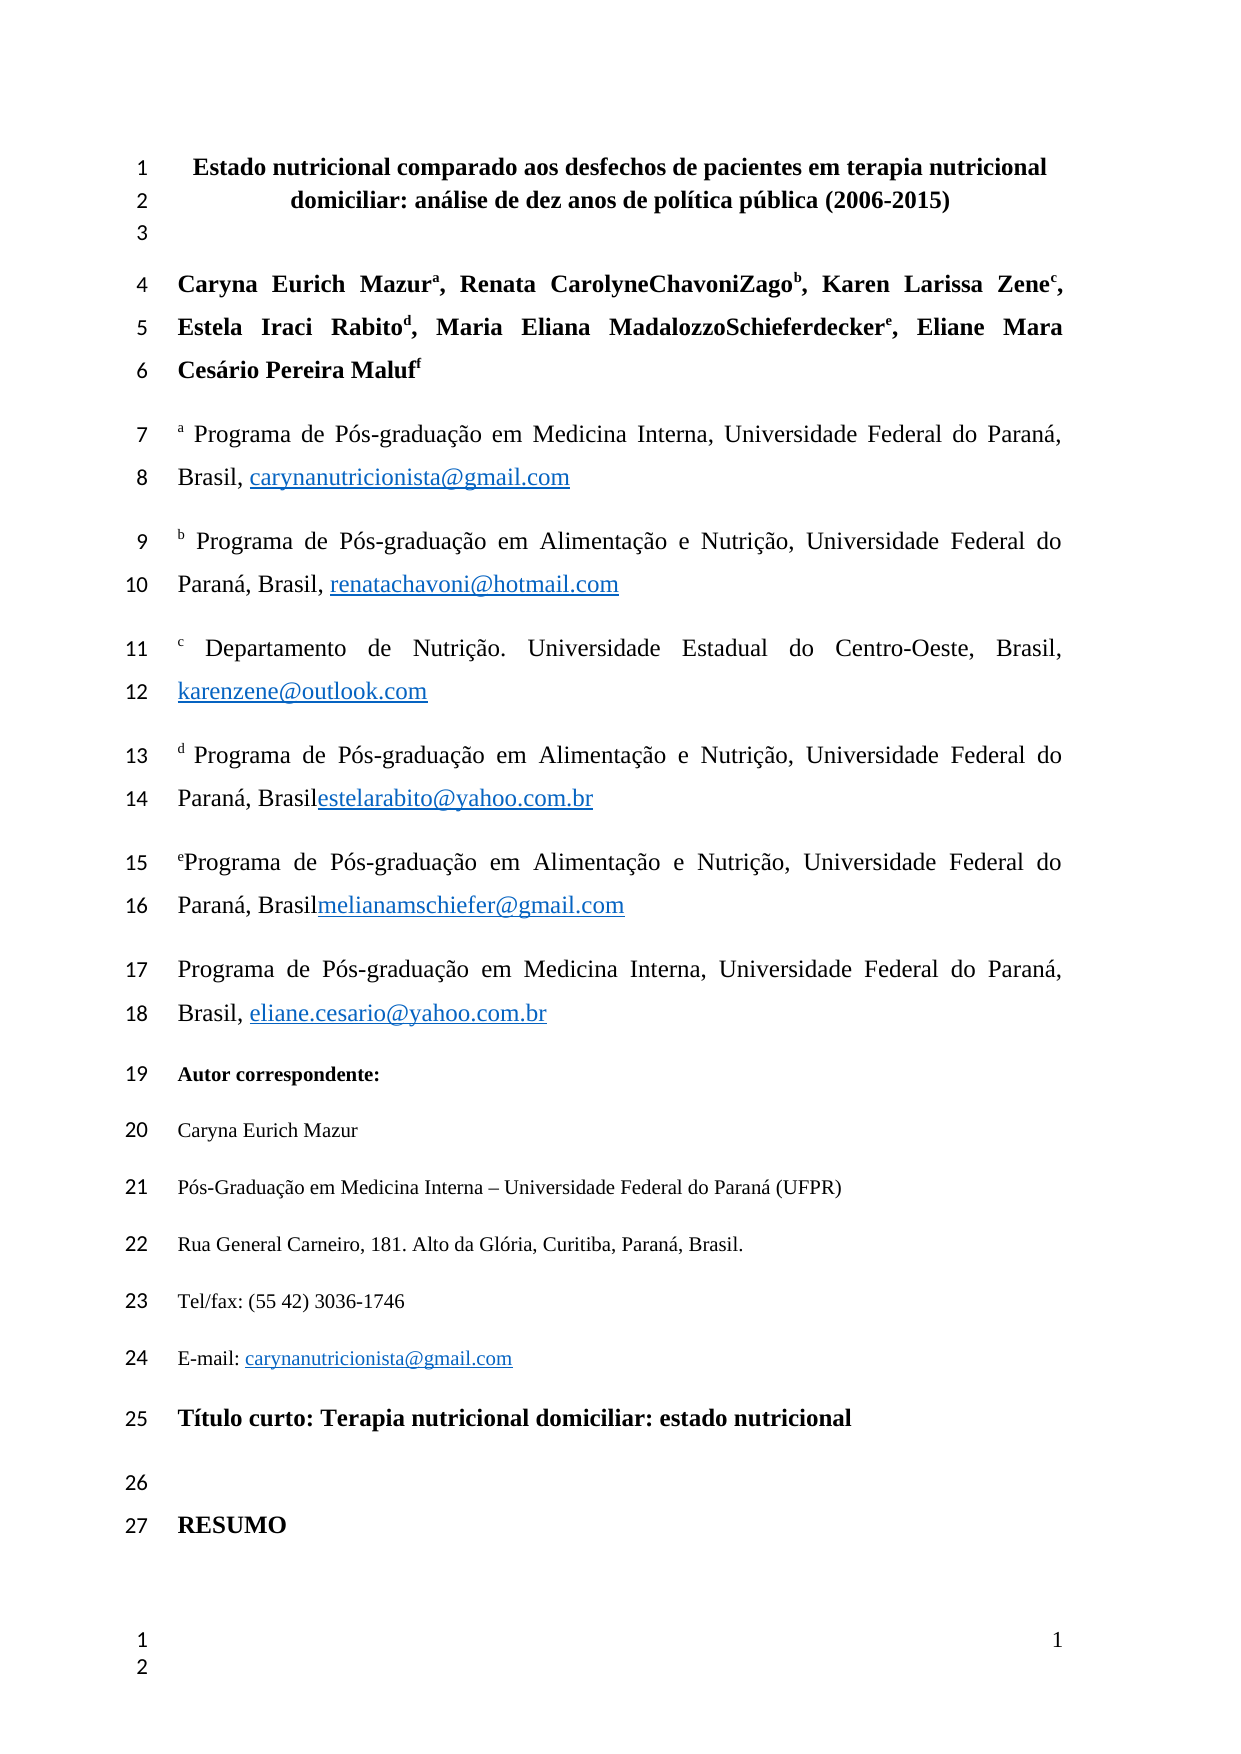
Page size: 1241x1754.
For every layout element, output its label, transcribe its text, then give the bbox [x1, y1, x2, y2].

text Pós-Graduação em Medicina Interna – Universidade Federal do Paraná (UFPR) [177, 1175, 1063, 1199]
text RESUMO [177, 1510, 1063, 1539]
subtitle Estado nutricional comparado aos desfechos de pacientes em terapia nutricional domiciliar: análise de dez anos de política pública (2006-2015) [177, 152, 1063, 213]
text Tel/fax: (55 42) 3036-1746 [177, 1289, 1063, 1313]
text E-mail: carynanutricionista@gmail.com [177, 1346, 1063, 1370]
text b Programa de Pós-graduação em Alimentação e Nutrição, Universidade Federal do Paraná, Brasil, renatachavoni@hotmail.com [177, 526, 1063, 598]
text a Programa de Pós-graduação em Medicina Interna, Universidade Federal do Paraná, Brasil, carynanutricionista@gmail.com [177, 419, 1063, 491]
text c Departamento de Nutrição. Universidade Estadual do Centro-Oeste, Brasil, karenzene@outlook.com [177, 633, 1063, 705]
text Caryna Eurich Mazura, Renata CarolyneChavoniZagob, Karen Larissa Zenec, Estela Iraci Rabitod, Maria Eliana MadalozzoSchieferdeckere, Eliane Mara Cesário Pereira Maluff [177, 269, 1063, 384]
text Rua General Carneiro, 181. Alto da Glória, Curitiba, Paraná, Brasil. [177, 1232, 1063, 1256]
text Título curto: Terapia nutricional domiciliar: estado nutricional [177, 1403, 1063, 1432]
text Caryna Eurich Mazur [177, 1118, 1063, 1142]
text ePrograma de Pós-graduação em Alimentação e Nutrição, Universidade Federal do Paraná, Brasilmelianamschiefer@gmail.com [177, 847, 1063, 919]
text Programa de Pós-graduação em Medicina Interna, Universidade Federal do Paraná, Brasil, eliane.cesario@yahoo.com.br [177, 954, 1063, 1026]
text d Programa de Pós-graduação em Alimentação e Nutrição, Universidade Federal do Paraná, Brasilestelarabito@yahoo.com.br [177, 740, 1063, 812]
text Autor correspondente: [177, 1062, 1063, 1086]
